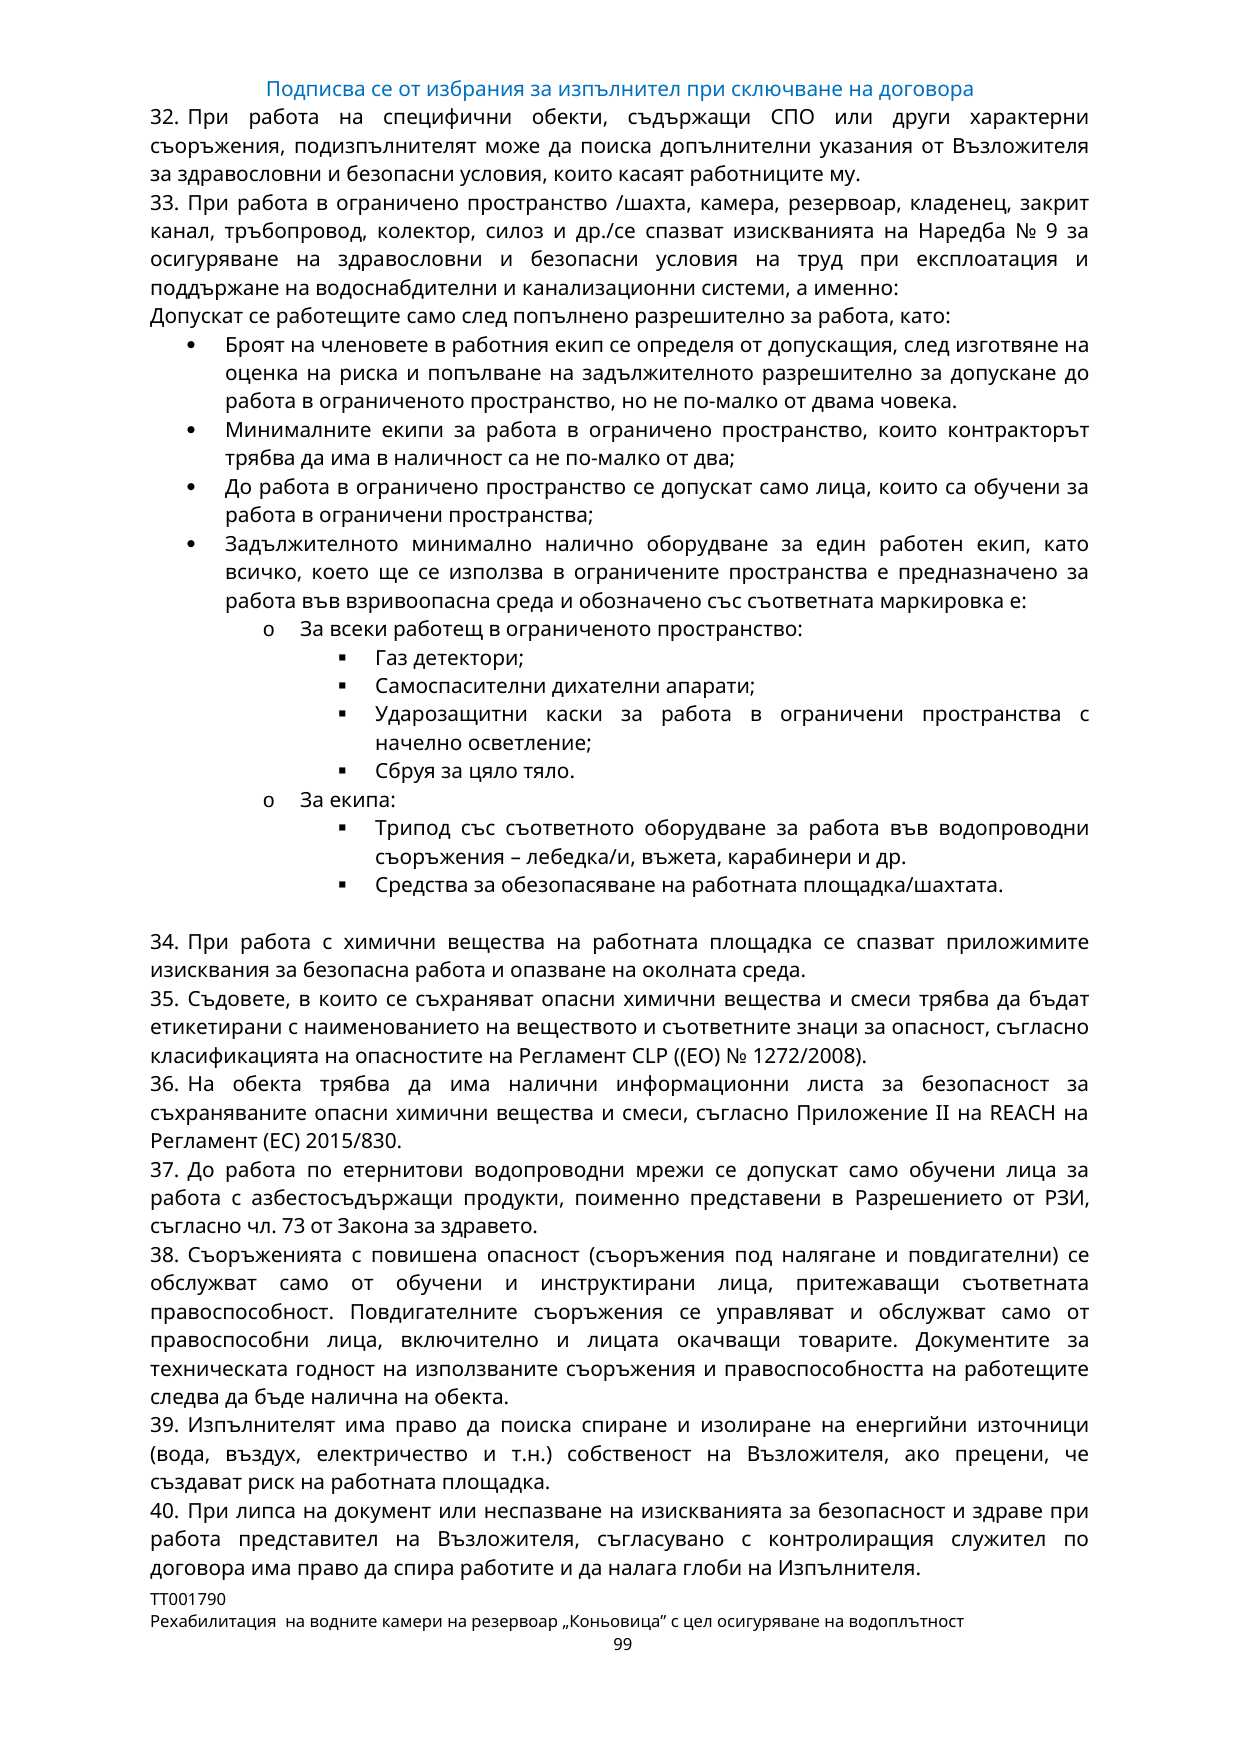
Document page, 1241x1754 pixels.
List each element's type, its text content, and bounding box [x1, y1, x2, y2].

list До работа в ограничено пространство се допускат само лица, които са обучени за работа в ограничени пространства; [187, 472, 1090, 529]
list Ударозащитни каски за работа в ограничени пространства с начелно осветление; [337, 699, 1090, 756]
list Средства за обезопасяване на работната площадка/шахтата. [337, 870, 1090, 899]
list Газ детектори; [337, 643, 1090, 671]
list Сбруя за цяло тяло. [337, 756, 1090, 785]
list До работа по етернитови водопроводни мрежи се допускат само обучени лица за работа с азбестосъдържащи продукти, поименно представени в Разрешението от РЗИ, съгласно чл. 73 от Закона за здравето. [150, 1155, 1090, 1240]
list За всеки работещ в ограниченото пространство: [262, 614, 1090, 643]
list При липса на документ или неспазване на изискванията за безопасност и здраве при работа представител на Възложителя, съгласувано с контролиращия служител по договора има право да спира работите и да налага глоби на Изпълнителя. [150, 1496, 1090, 1581]
list Трипод със съответното оборудване за работа във водопроводни съоръжения – лебедка/и, въжета, карабинери и др. [337, 813, 1090, 870]
text Допускат се работещите само след попълнено разрешително за работа, като: [150, 301, 1090, 330]
list Съдовете, в които се съхраняват опасни химични вещества и смеси трябва да бъдат етикетирани с наименованието на веществото и съответните знаци за опасност, съгласно класификацията на опасностите на Регламент CLP ((ЕО) № 1272/2008). [150, 984, 1090, 1069]
list При работа с химични вещества на работната площадка се спазват приложимите изисквания за безопасна работа и опазване на околната среда. [150, 927, 1090, 984]
list Изпълнителят има право да поиска спиране и изолиране на енергийни източници (вода, въздух, електричество и т.н.) собственост на Възложителя, ако прецени, че създават риск на работната площадка. [150, 1411, 1090, 1496]
list Задължителното минимално налично оборудване за един работен екип, като всичко, което ще се използва в ограничените пространства е предназначено за работа във взривоопасна среда и обозначено със съответната маркировка е: [187, 529, 1090, 614]
list При работа на специфични обекти, съдържащи СПО или други характерни съоръжения, подизпълнителят може да поиска допълнителни указания от Възложителя за здравословни и безопасни условия, които касаят работниците му. [150, 102, 1090, 188]
list За екипа: [262, 785, 1090, 813]
list Самоспасителни дихателни апарати; [337, 671, 1090, 699]
list На обекта трябва да има налични информационни листа за безопасност за съхраняваните опасни химични вещества и смеси, съгласно Приложение II на REACH на Регламент (ЕС) 2015/830. [150, 1069, 1090, 1155]
list Съоръженията с повишена опасност (съоръжения под налягане и повдигателни) се обслужват само от обучени и инструктирани лица, притежаващи съответната правоспособност. Повдигателните съоръжения се управляват и обслужват само от правоспособни лица, включително и лицата окачващи товарите. Документите за техническата годност на използваните съоръжения и правоспособността на работещите следва да бъде налична на обекта. [150, 1240, 1090, 1411]
list Минималните екипи за работа в ограничено пространство, които контракторът трябва да има в наличност са не по-малко от два; [187, 415, 1090, 472]
list Броят на членовете в работния екип се определя от допускащия, след изготвяне на оценка на риска и попълване на задължителното разрешително за допускане до работа в ограниченото пространство, но не по-малко от двама човека. [187, 330, 1090, 415]
list При работа в ограничено пространство /шахта, камера, резервоар, кладенец, закрит канал, тръбопровод, колектор, силоз и др./се спазват изискванията на Наредба № 9 за осигуряване на здравословни и безопасни условия на труд при експлоатация и поддържане на водоснабдителни и канализационни системи, а именно: [150, 188, 1090, 301]
